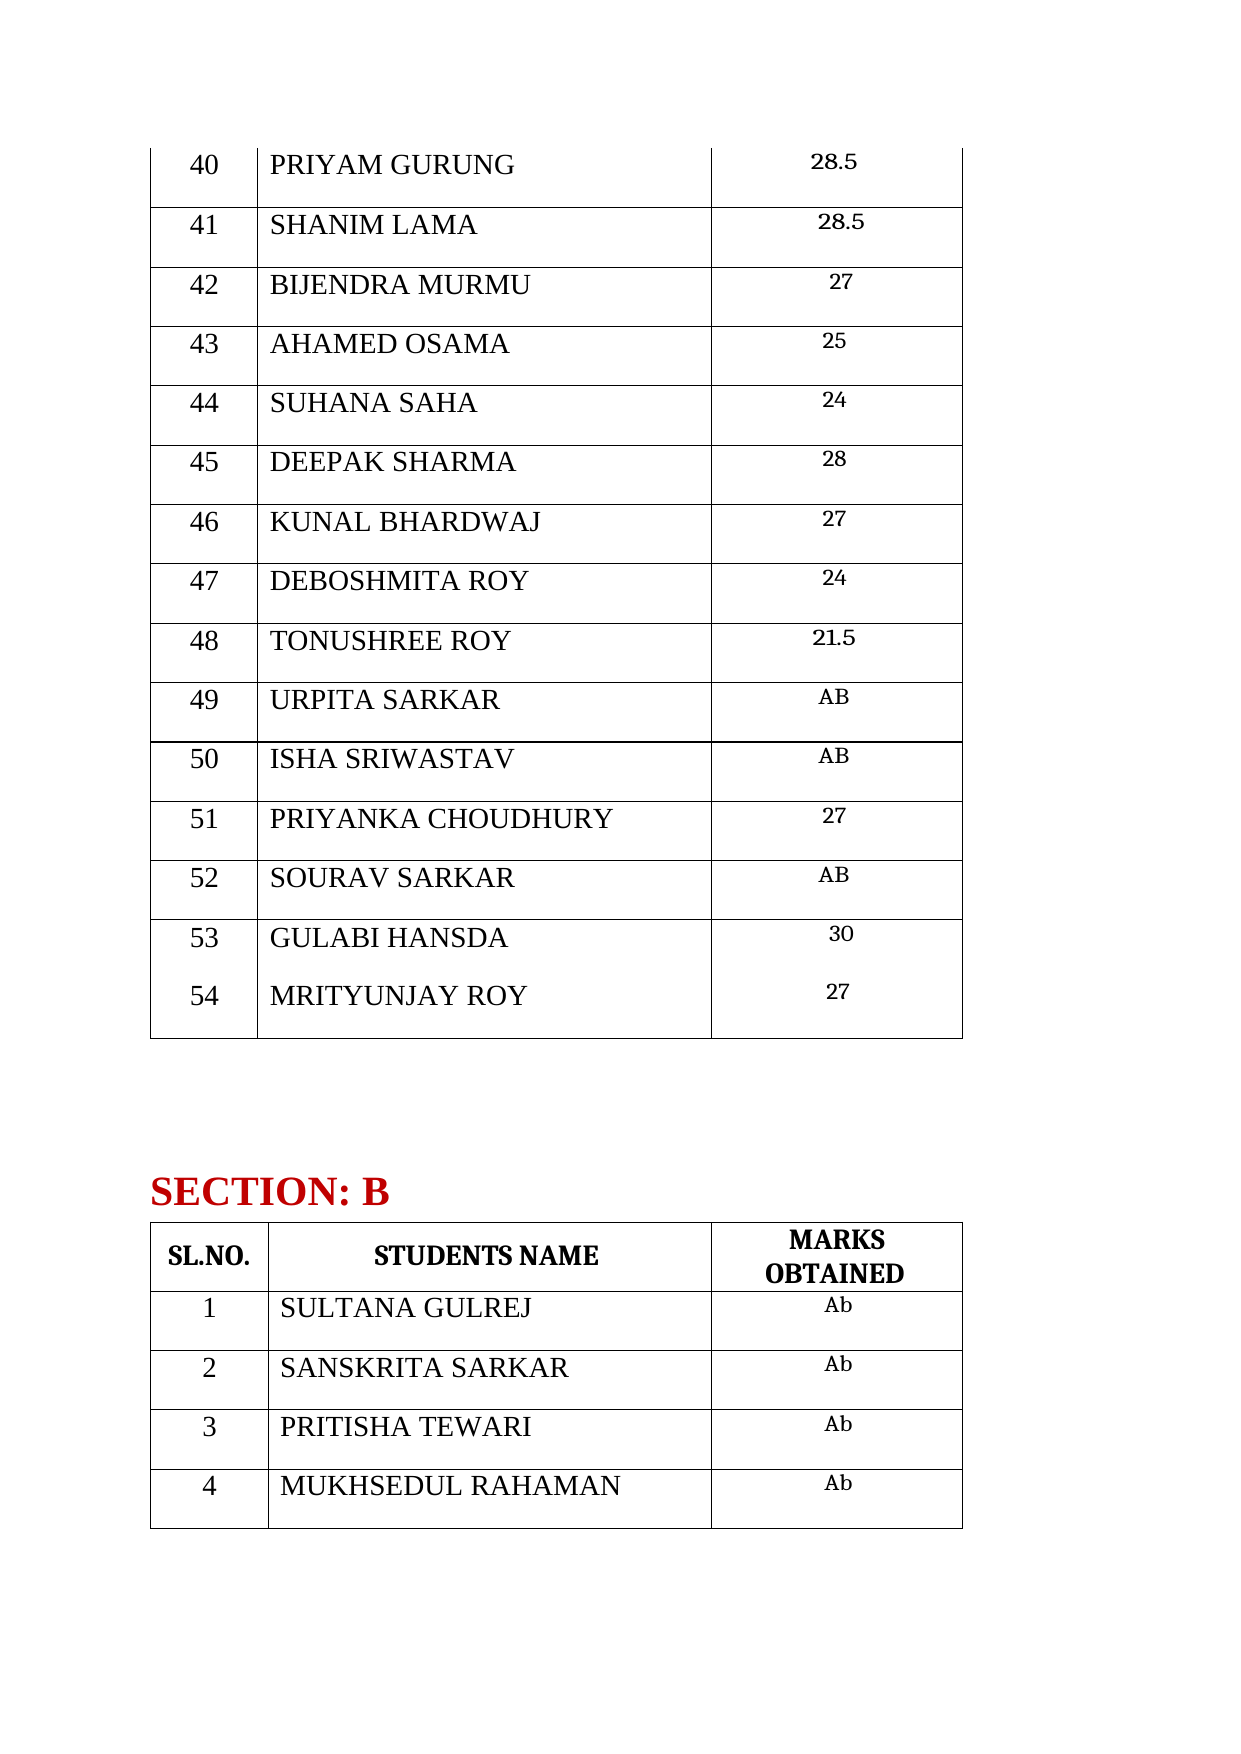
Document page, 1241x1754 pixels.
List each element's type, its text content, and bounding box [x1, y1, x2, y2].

table_cell BIJENDRA MURMU [258, 268, 711, 326]
table_cell 28 [712, 446, 962, 504]
table_header PRIYAM GURUNG [258, 148, 711, 207]
table_header STUDENTS NAME [269, 1223, 711, 1291]
table_cell MUKHSEDUL RAHAMAN [269, 1470, 711, 1528]
table_cell 46 [151, 505, 257, 563]
text SECTION: B [150, 1167, 1065, 1215]
table_cell 27 [712, 966, 962, 1038]
table_cell 51 [151, 802, 257, 860]
table_cell SANSKRITA SARKAR [269, 1351, 711, 1409]
table_cell 27 [712, 505, 962, 563]
table_cell 44 [151, 386, 257, 444]
table_cell ISHA SRIWASTAV [258, 743, 711, 801]
table_cell 54 [151, 966, 257, 1038]
table_cell AB [712, 743, 962, 801]
table_cell GULABI HANSDA [258, 920, 711, 966]
table_cell 43 [151, 327, 257, 385]
table_cell 49 [151, 683, 257, 741]
table_cell 41 [151, 208, 257, 267]
table_cell 3 [151, 1410, 268, 1468]
table_cell SHANIM LAMA [258, 208, 711, 267]
table_cell 27 [712, 802, 962, 860]
table_cell SOURAV SARKAR [258, 861, 711, 919]
table_cell MRITYUNJAY ROY [258, 966, 711, 1038]
table_cell 52 [151, 861, 257, 919]
table_cell 28.5 [712, 208, 962, 267]
table_cell 48 [151, 624, 257, 682]
table_cell DEBOSHMITA ROY [258, 564, 711, 623]
table_cell AB [712, 683, 962, 741]
table_header 40 [151, 148, 257, 207]
table_cell 21.5 [712, 624, 962, 682]
table_cell 1 [151, 1292, 268, 1350]
table_cell TONUSHREE ROY [258, 624, 711, 682]
table_cell 47 [151, 564, 257, 623]
table_cell SUHANA SAHA [258, 386, 711, 444]
table_cell URPITA SARKAR [258, 683, 711, 741]
table_cell AHAMED OSAMA [258, 327, 711, 385]
table_cell AB [712, 861, 962, 919]
table_cell PRIYANKA CHOUDHURY [258, 802, 711, 860]
table_cell 45 [151, 446, 257, 504]
table_cell Ab [712, 1292, 962, 1350]
table_cell 24 [712, 386, 962, 444]
table_cell 4 [151, 1470, 268, 1528]
table_cell Ab [712, 1470, 962, 1528]
table_cell 50 [151, 743, 257, 801]
table_cell Ab [712, 1351, 962, 1409]
table_cell 53 [151, 920, 257, 966]
table_cell 24 [712, 564, 962, 623]
table_cell SULTANA GULREJ [269, 1292, 711, 1350]
table_cell 25 [712, 327, 962, 385]
table_header 28.5 [712, 148, 962, 207]
table_cell 2 [151, 1351, 268, 1409]
table_cell Ab [712, 1410, 962, 1468]
table_header MARKS OBTAINED [712, 1223, 962, 1291]
table_header SL.NO. [151, 1223, 268, 1291]
table_cell 42 [151, 268, 257, 326]
table_cell PRITISHA TEWARI [269, 1410, 711, 1468]
table_cell DEEPAK SHARMA [258, 446, 711, 504]
table_cell KUNAL BHARDWAJ [258, 505, 711, 563]
table_cell 30 [712, 920, 962, 966]
table_cell 27 [712, 268, 962, 326]
